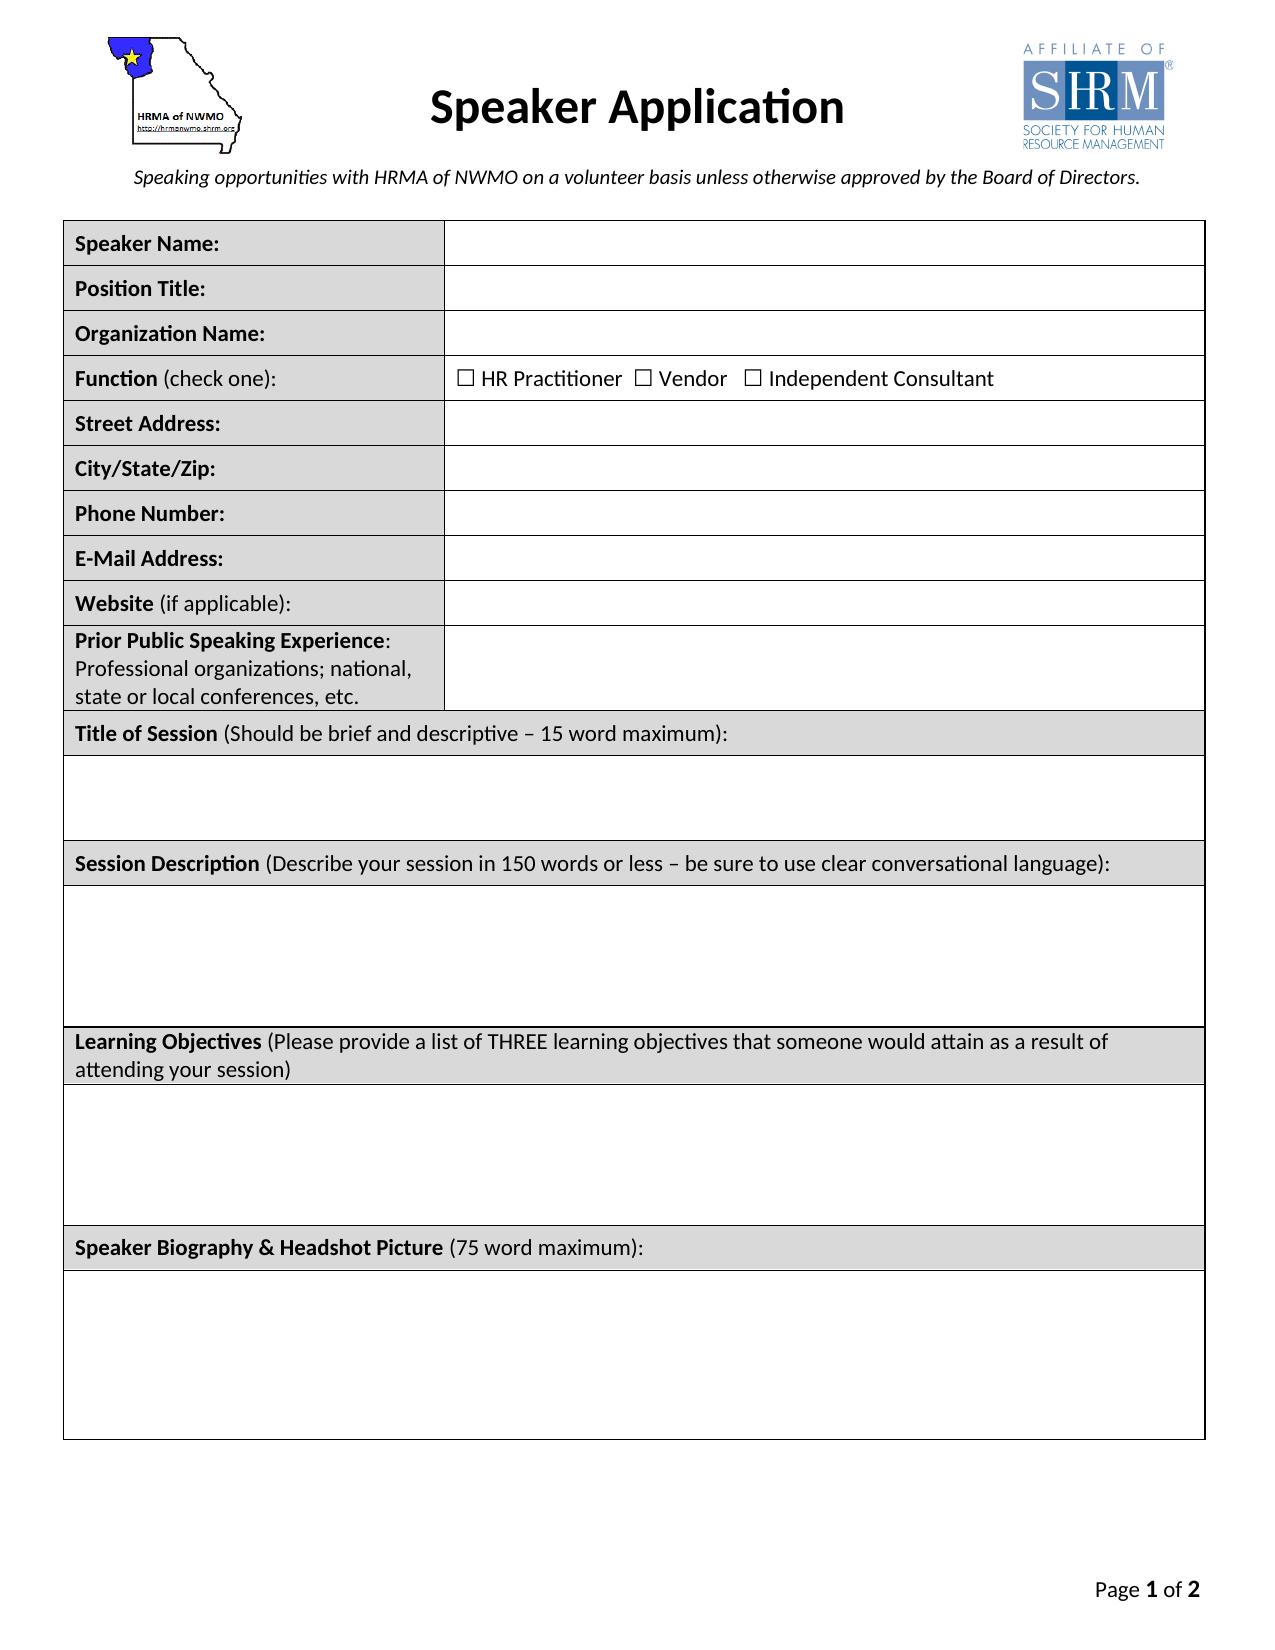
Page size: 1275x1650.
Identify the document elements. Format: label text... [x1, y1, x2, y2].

table_cell Street Address: [64, 401, 444, 445]
table_cell [445, 401, 1204, 445]
table_header [445, 221, 1204, 265]
picture [107, 28, 258, 164]
table_header Speaker Name: [64, 221, 444, 265]
table_cell [445, 311, 1204, 355]
table_cell [445, 536, 1204, 580]
table_cell Learning Objectives (Please provide a list of THREE learning objectives that someone would attain as a result of attending your session) [64, 1028, 1204, 1083]
table_cell City/State/Zip: [64, 446, 444, 490]
table_cell Organization Name: [64, 311, 444, 355]
table_cell Phone Number: [64, 491, 444, 535]
table_cell Session Description (Describe your session in 150 words or less – be sure to use clear conversational language): [64, 841, 1204, 885]
table_cell [445, 266, 1204, 310]
table_cell Speaker Biography & Headshot Picture (75 word maximum): [64, 1226, 1204, 1269]
table_cell [445, 491, 1204, 535]
table_cell [64, 886, 1204, 1026]
table_cell Position Title: [64, 266, 444, 310]
table_cell Function (check one): [64, 356, 444, 400]
table_cell [445, 446, 1204, 490]
table_cell Website (if applicable): [64, 581, 444, 625]
table_cell [64, 1271, 1204, 1439]
picture [1023, 43, 1174, 149]
table_cell Title of Session (Should be brief and descriptive – 15 word maximum): [64, 711, 1204, 755]
table_cell [64, 1085, 1204, 1224]
table_cell Prior Public Speaking Experience: Professional organizations; national, state or local conferences, etc. [64, 626, 444, 710]
table_cell [64, 756, 1204, 840]
table_cell E-Mail Address: [64, 536, 444, 580]
text Speaking opportunities with HRMA of NWMO on a volunteer basis unless otherwise approved by the Board of Directors. [75, 164, 1200, 189]
table_cell HR Practitioner Vendor Independent Consultant [445, 356, 1204, 400]
table_cell [445, 626, 1204, 710]
table_cell [445, 581, 1204, 625]
